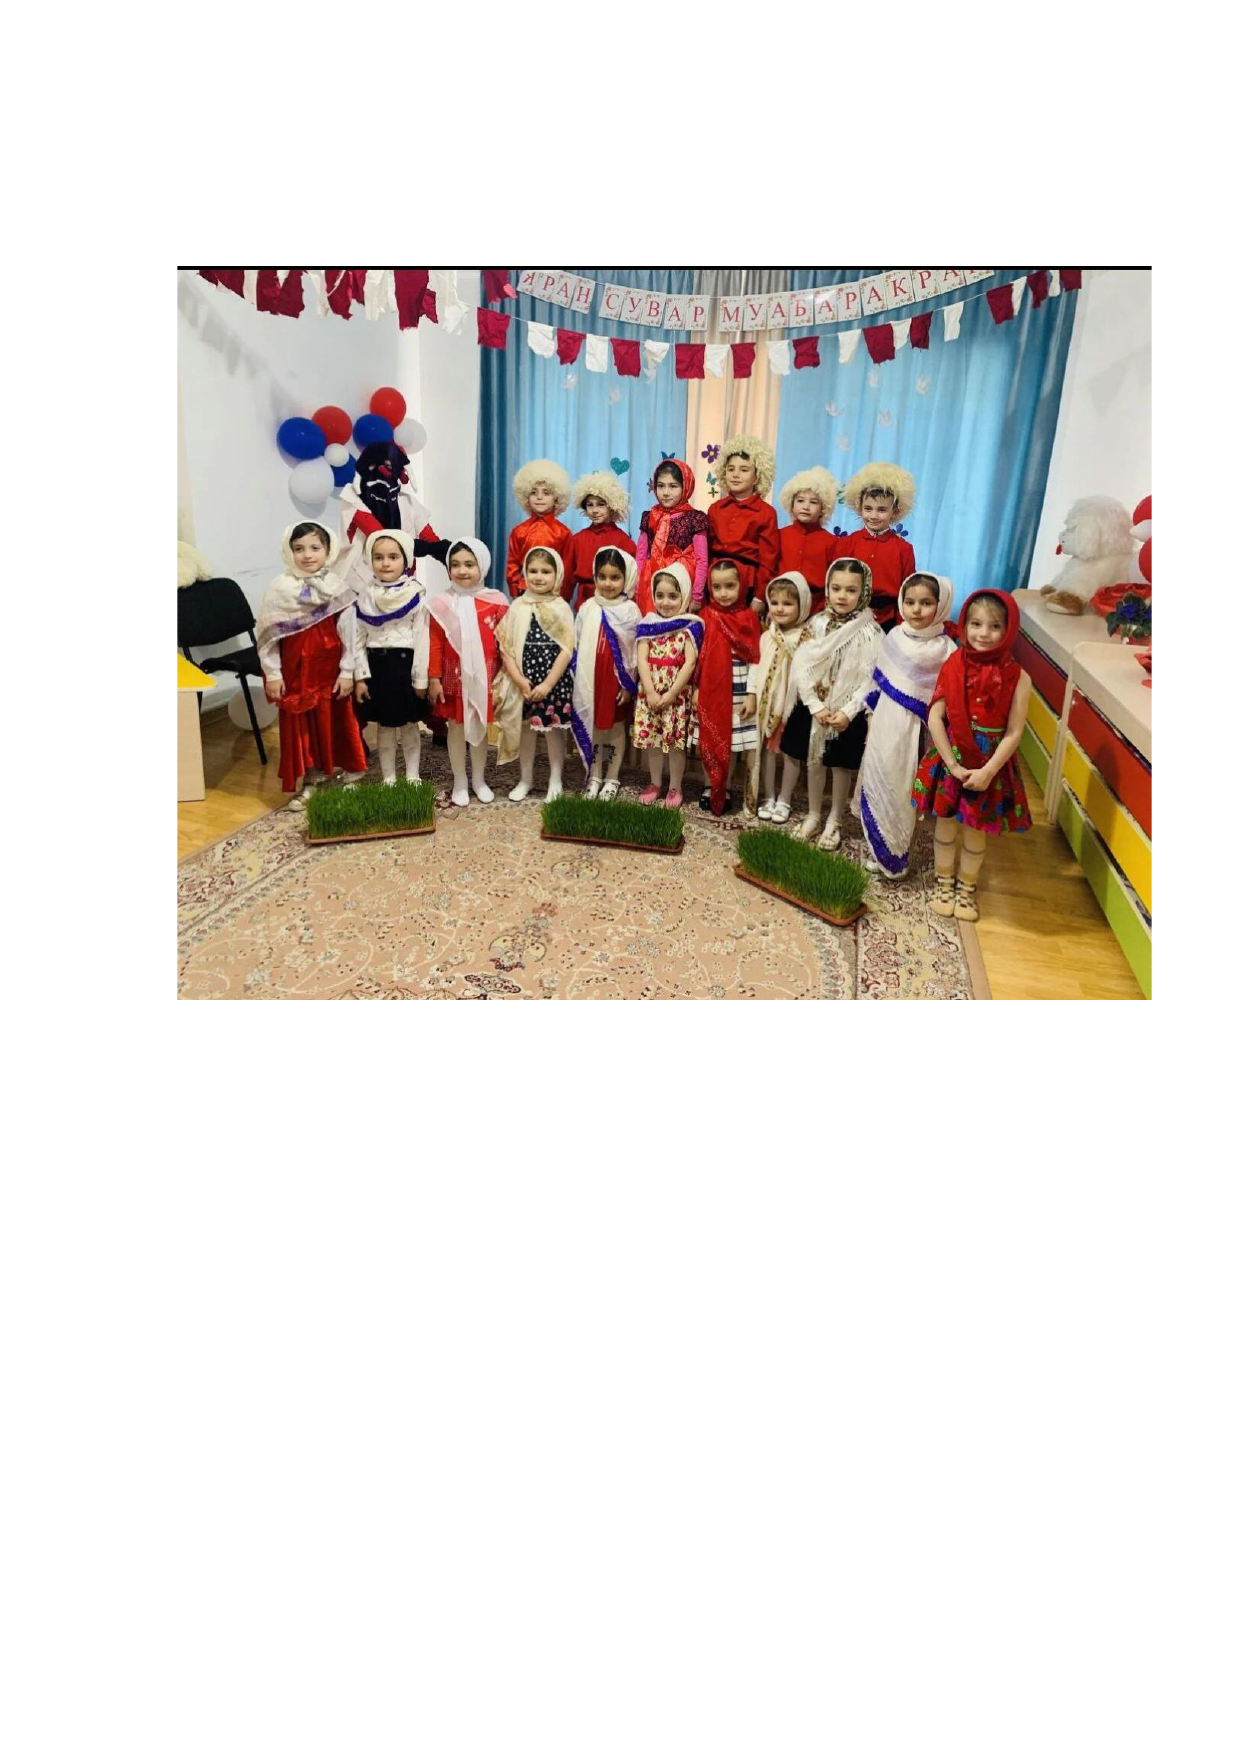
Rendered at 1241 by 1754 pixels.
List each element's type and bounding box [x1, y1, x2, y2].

picture [177, 266, 1152, 1000]
